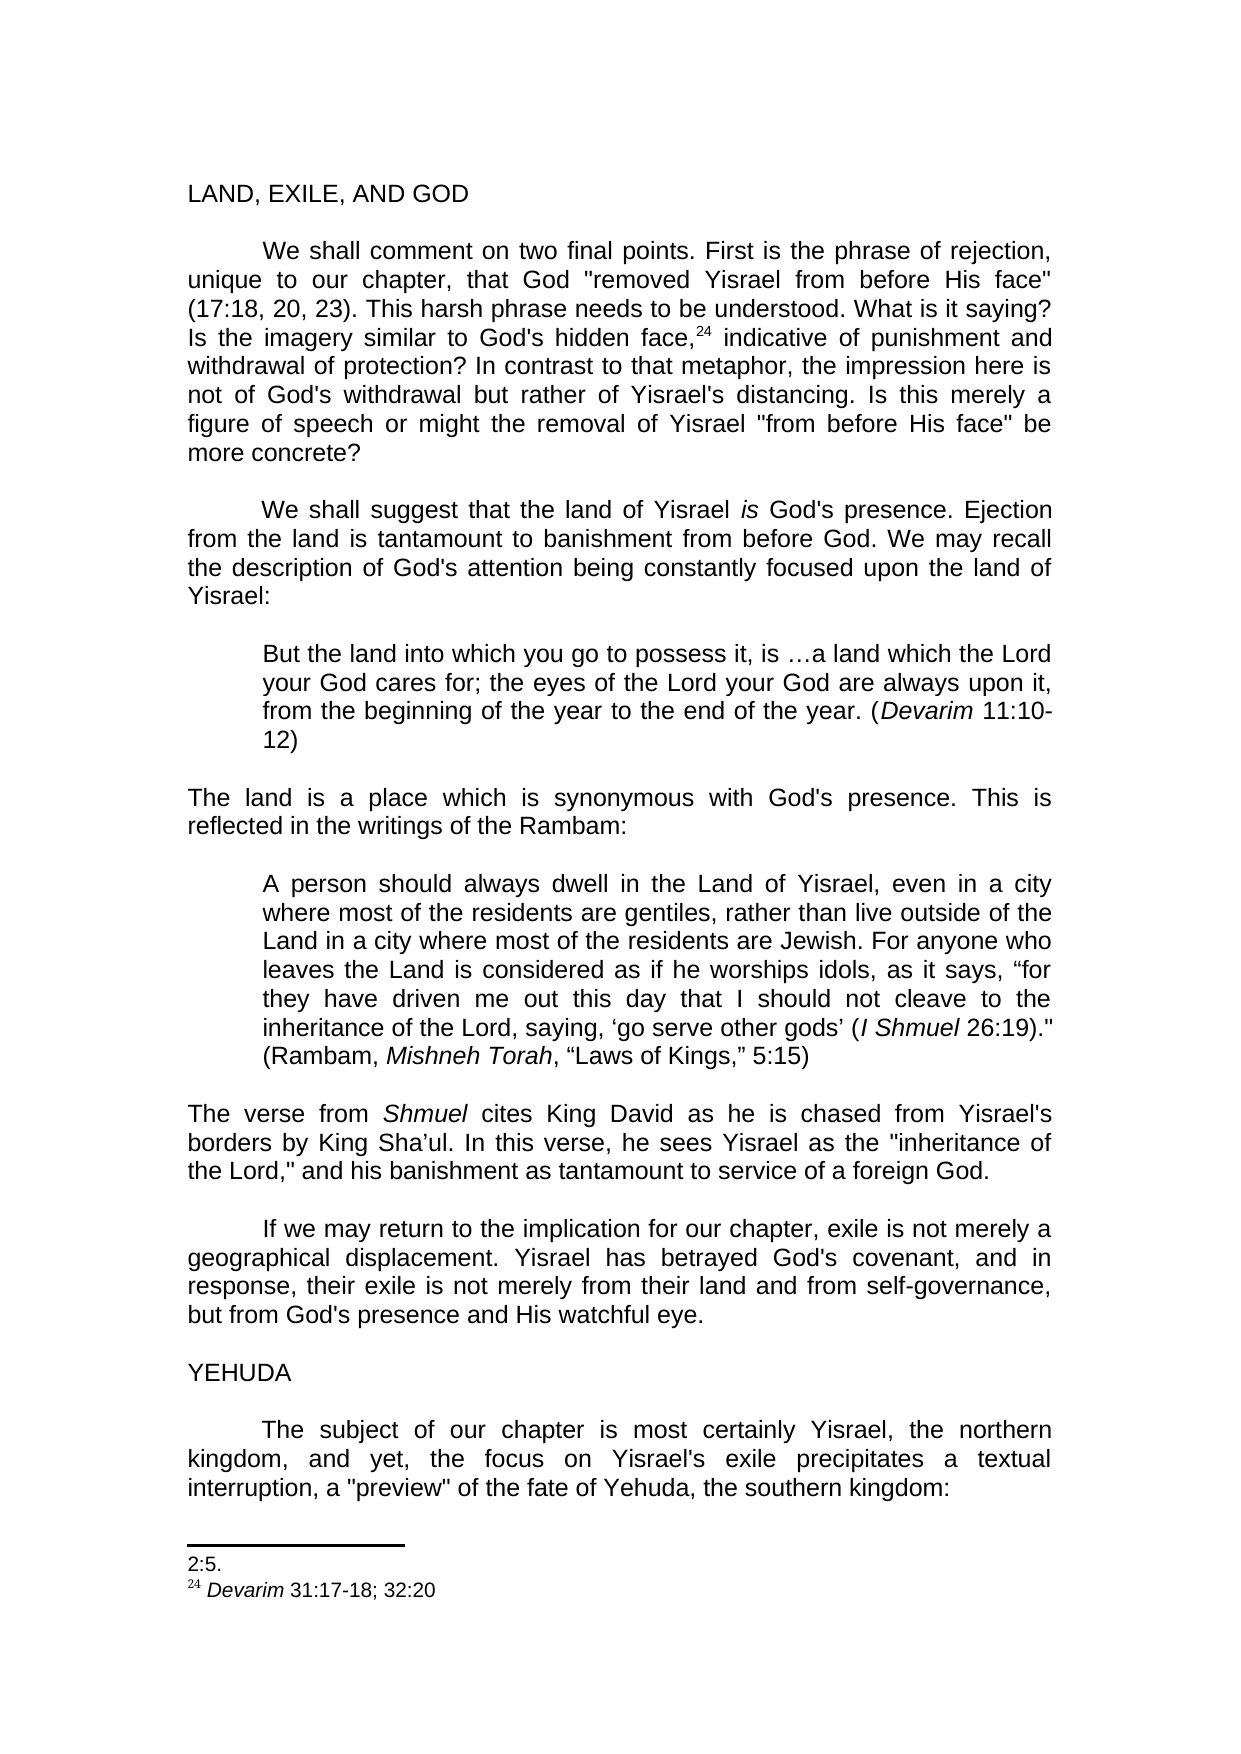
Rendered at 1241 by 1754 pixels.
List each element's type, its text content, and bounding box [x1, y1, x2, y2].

text LAND, EXILE, AND GOD [187, 179, 1053, 207]
text A person should always dwell in the Land of Yisrael, even in a city where most of the residents are gentiles, rather than live outside of the Land in a city where most of the residents are Jewish. For anyone who leaves the Land is considered as if he worships idols, as it says, “for they have driven me out this day that I should not cleave to the inheritance of the Lord, saying, ‘go serve other gods’ (I Shmuel 26:19)." (Rambam, Mishneh Torah, “Laws of Kings,” 5:15) [262, 869, 1053, 1070]
text The land is a place which is synonymous with God's presence. This is reflected in the writings of the Rambam: [187, 782, 1053, 840]
text YEHUDA [187, 1357, 1053, 1386]
text The verse from Shmuel cites King David as he is chased from Yisrael's borders by King Sha’ul. In this verse, he sees Yisrael as the "inheritance of the Lord," and his banishment as tantamount to service of a foreign God. [187, 1099, 1053, 1185]
text We shall suggest that the land of Yisrael is God's presence. Ejection from the land is tantamount to banishment from before God. We may recall the description of God's attention being constantly focused upon the land of Yisrael: [187, 495, 1053, 610]
text The subject of our chapter is most certainly Yisrael, the northern kingdom, and yet, the focus on Yisrael's exile precipitates a textual interruption, a "preview" of the fate of Yehuda, the southern kingdom: [187, 1415, 1053, 1501]
text But the land into which you go to possess it, is …a land which the Lord your God cares for; the eyes of the Lord your God are always upon it, from the beginning of the year to the end of the year. (Devarim 11:10-12) [298, 696, 1053, 754]
text If we may return to the implication for our chapter, exile is not merely a geographical displacement. Yisrael has betrayed God's covenant, and in response, their exile is not merely from their land and from self-governance, but from God's presence and His watchful eye. [187, 1214, 1053, 1329]
text We shall comment on two final points. First is the phrase of rejection, unique to our chapter, that God "removed Yisrael from before His face" (17:18, 20, 23). This harsh phrase needs to be understood. What is it saying? Is the imagery similar to God's hidden face, indicative of punishment and withdrawal of protection? In contrast to that metaphor, the impression here is not of God's withdrawal but rather of Yisrael's distancing. Is this merely a figure of speech or might the removal of Yisrael "from before His face" be more concrete? [187, 236, 1053, 466]
